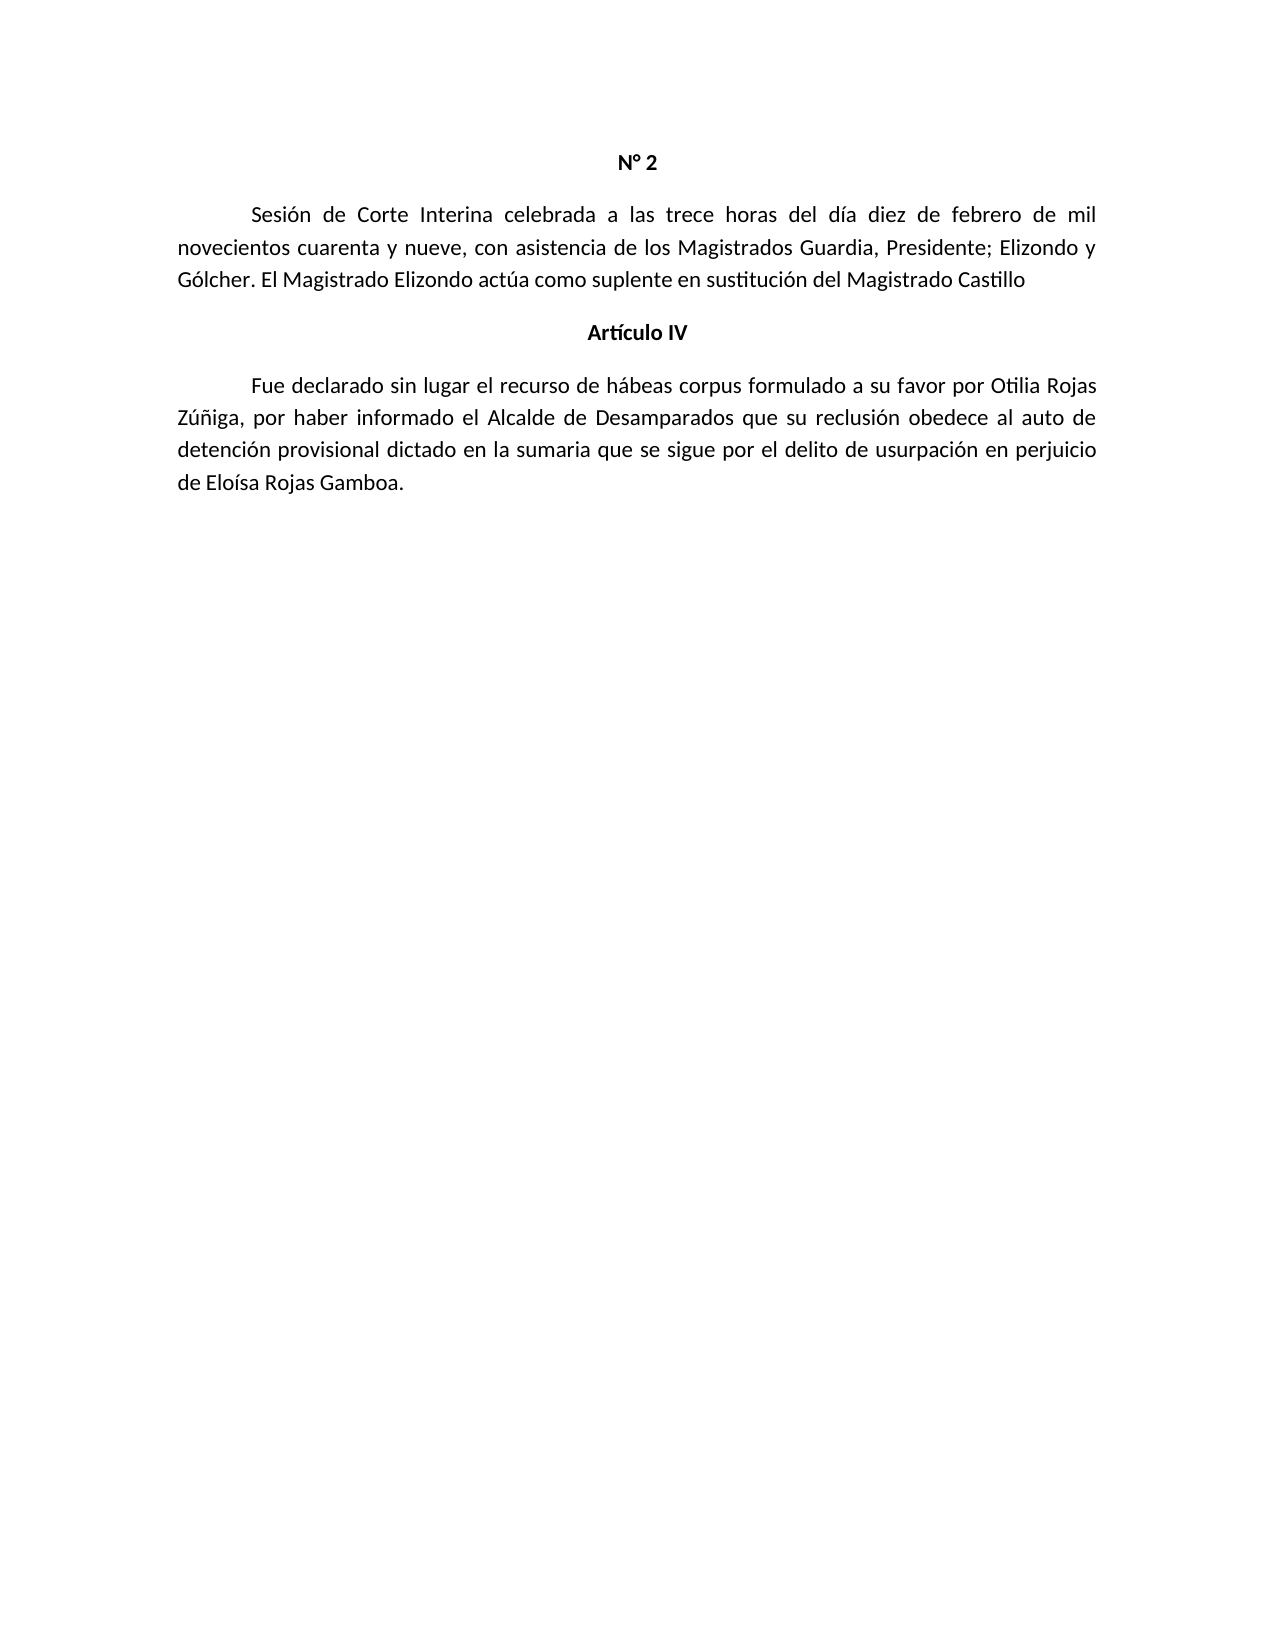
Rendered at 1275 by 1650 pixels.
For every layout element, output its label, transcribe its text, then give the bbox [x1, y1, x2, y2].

text Fue declarado sin lugar el recurso de hábeas corpus formulado a su favor por Otilia Rojas Zúñiga, por haber informado el Alcalde de Desamparados que su reclusión obedece al auto de detención provisional dictado en la sumaria que se sigue por el delito de usurpación en perjuicio de Eloísa Rojas Gamboa. [177, 371, 1098, 496]
text Artículo IV [177, 318, 1098, 346]
text N° 2 [177, 148, 1098, 176]
text Sesión de Corte Interina celebrada a las trece horas del día diez de febrero de mil novecientos cuarenta y nueve, con asistencia de los Magistrados Guardia, Presidente; Elizondo y Gólcher. El Magistrado Elizondo actúa como suplente en sustitución del Magistrado Castillo [177, 201, 1098, 293]
